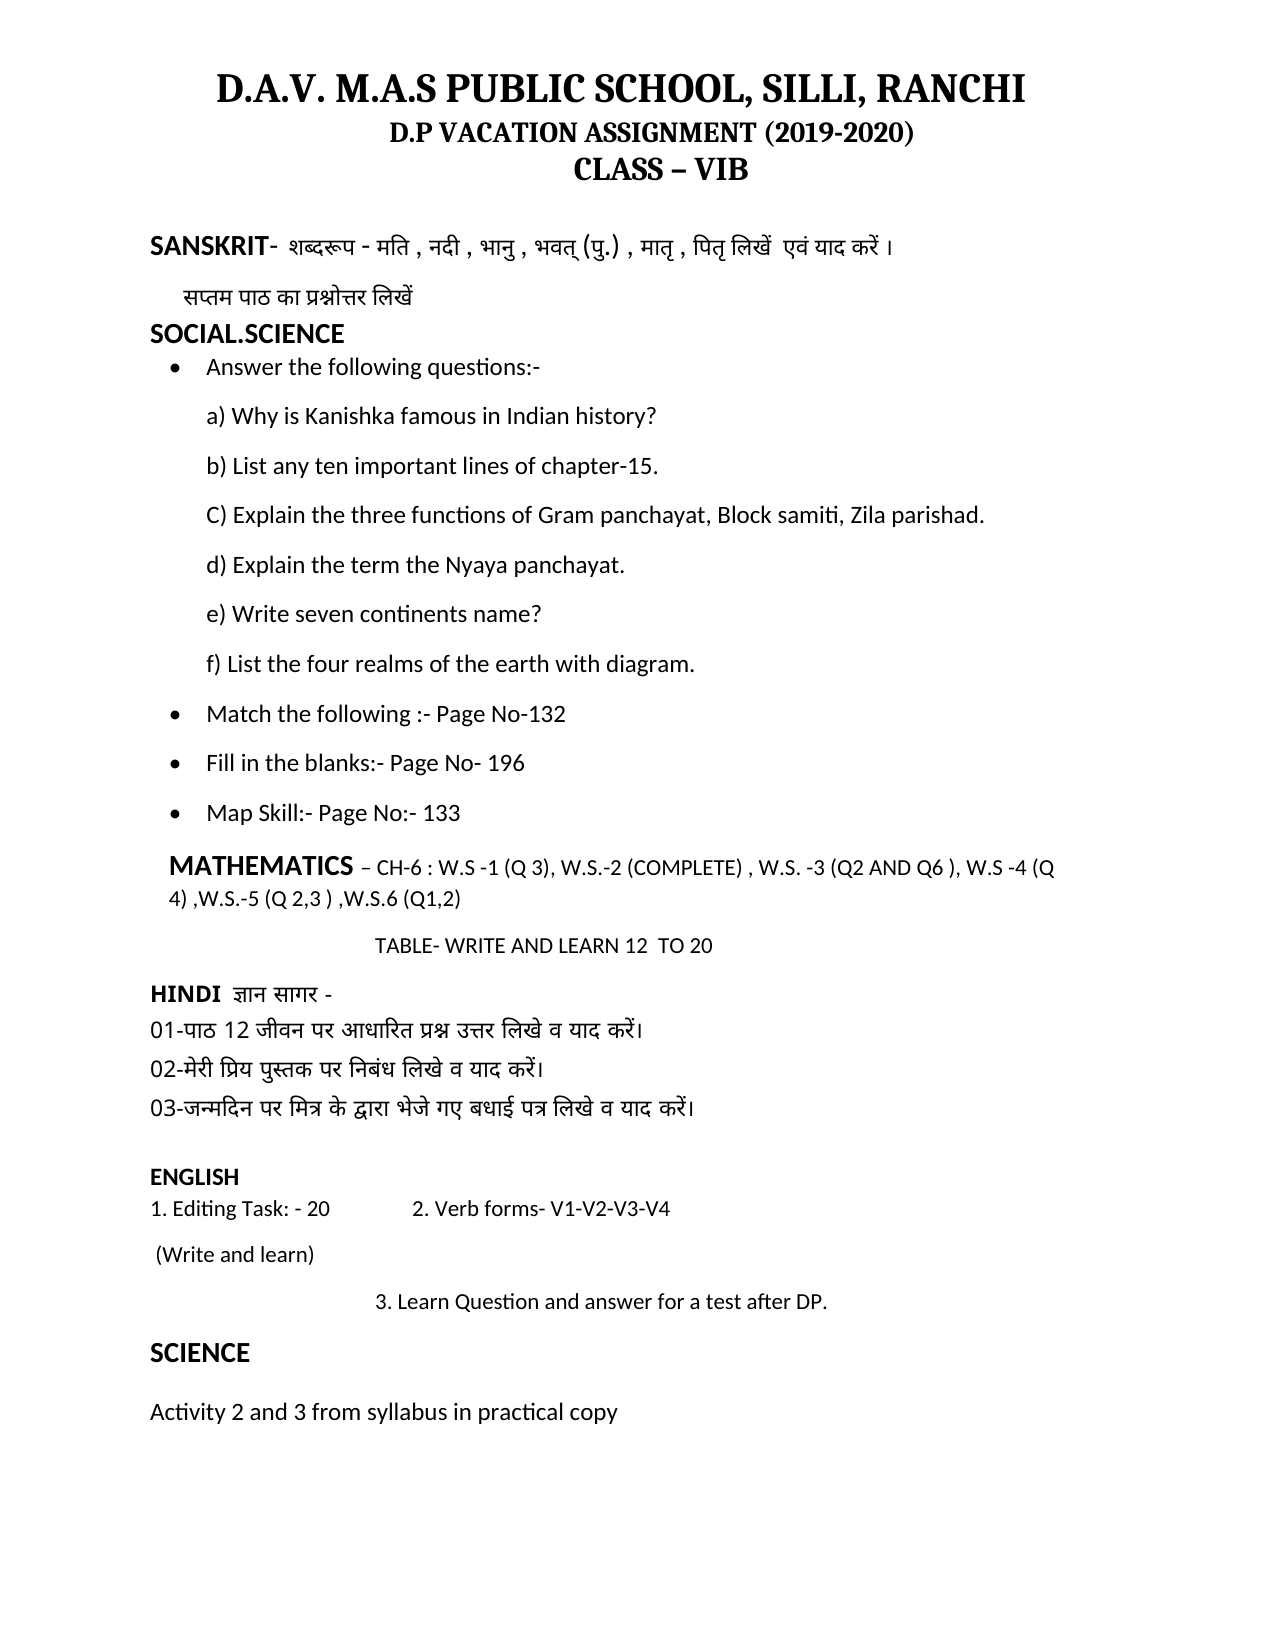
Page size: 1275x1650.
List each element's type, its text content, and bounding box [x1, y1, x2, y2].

text SANSKRIT- शब्दरूप - मति , नदी , भानु , भवत् (पु.) , मातृ , पितृ लिखें एवं याद करें । [150, 227, 1125, 264]
text 3. Learn Question and answer for a test after DP. [375, 1287, 1125, 1316]
text HINDI ज्ञान सागर - [150, 978, 1125, 1009]
table_cell D.P VACATION ASSIGNMENT (2019-2020) [122, 113, 1183, 150]
text b) List any ten important lines of chapter-15. [206, 450, 1125, 480]
text 02-मेरी प्रिय पुस्तक पर निबंध लिखे व याद करें। [150, 1053, 1125, 1087]
text d) Explain the term the Nyaya panchayat. [206, 549, 1125, 579]
text 03-जन्मदिन पर मित्र के द्वारा भेजे गए बधाई पत्र लिखे व याद करें। [150, 1092, 1125, 1126]
table_cell CLASS – VIB [122, 150, 1200, 227]
text a) Why is Kanishka famous in Indian history? [206, 400, 1125, 431]
text सप्तम पाठ का प्रश्नोत्तर लिखें [150, 285, 1125, 315]
text ENGLISH [150, 1161, 1125, 1191]
text 1. Editing Task: - 20 2. Verb forms- V1-V2-V3-V4 [150, 1194, 1125, 1222]
text TABLE- WRITE AND LEARN 12 TO 20 [375, 931, 1125, 959]
table_header D.A.V. M.A.S PUBLIC SCHOOL, SILLI, RANCHI [122, 56, 1175, 112]
list Map Skill:- Page No:- 133 [169, 797, 1125, 827]
text 01-पाठ 12 जीवन पर आधारित प्रश्न उत्तर लिखे व याद करें। [150, 1014, 1125, 1048]
text e) Write seven continents name? [206, 599, 1125, 629]
list Match the following :- Page No-132 [169, 698, 1125, 728]
text Activity 2 and 3 from syllabus in practical copy [150, 1396, 1125, 1427]
text (Write and learn) [150, 1241, 1125, 1269]
text MATHEMATICS – CH-6 : W.S -1 (Q 3), W.S.-2 (COMPLETE) , W.S. -3 (Q2 AND Q6 ), W.S -4 (Q 4) ,W.S.-5 (Q 2,3 ) ,W.S.6 (Q1,2) [169, 847, 1125, 912]
list Fill in the blanks:- Page No- 196 [169, 747, 1125, 778]
text SOCIAL.SCIENCE [150, 315, 1125, 351]
text C) Explain the three functions of Gram panchayat, Block samiti, Zila parishad. [206, 499, 1125, 530]
text SCIENCE [150, 1334, 1125, 1370]
list Answer the following questions:- [169, 351, 1125, 381]
text f) List the four realms of the earth with diagram. [206, 648, 1125, 679]
